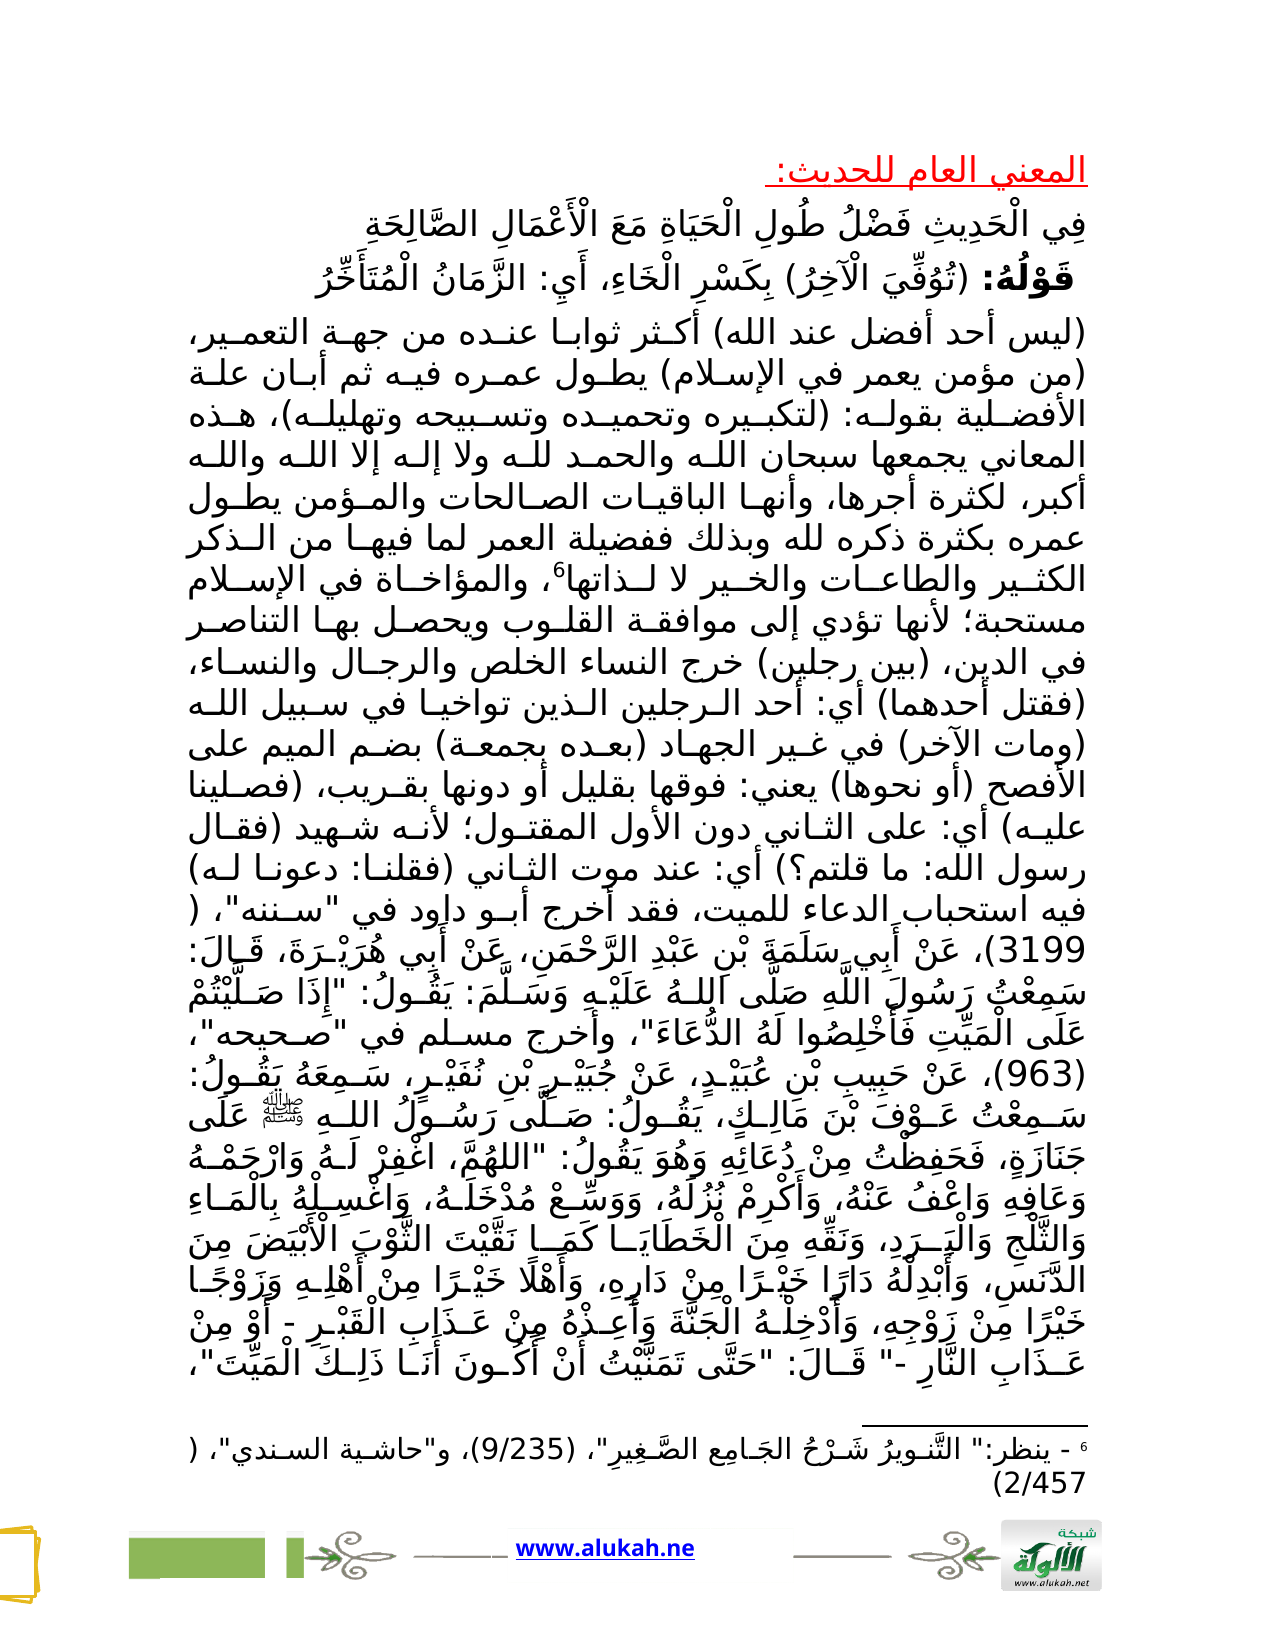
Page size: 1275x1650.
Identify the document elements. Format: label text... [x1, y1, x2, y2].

text قَوْلُهُ: (تُوُفِّيَ الْآخِرُ) بِكَسْرِ الْخَاءِ، أَيِ: الزَّمَانُ الْمُتَأَخِّرُ [187, 257, 1087, 299]
picture [127, 1516, 1103, 1598]
text المعني العام للحديث: [187, 150, 1087, 191]
text فِي الْحَدِيثِ فَضْلُ طُولِ الْحَيَاةِ مَعَ الْأَعْمَالِ الصَّالِحَةِ [187, 204, 1087, 245]
